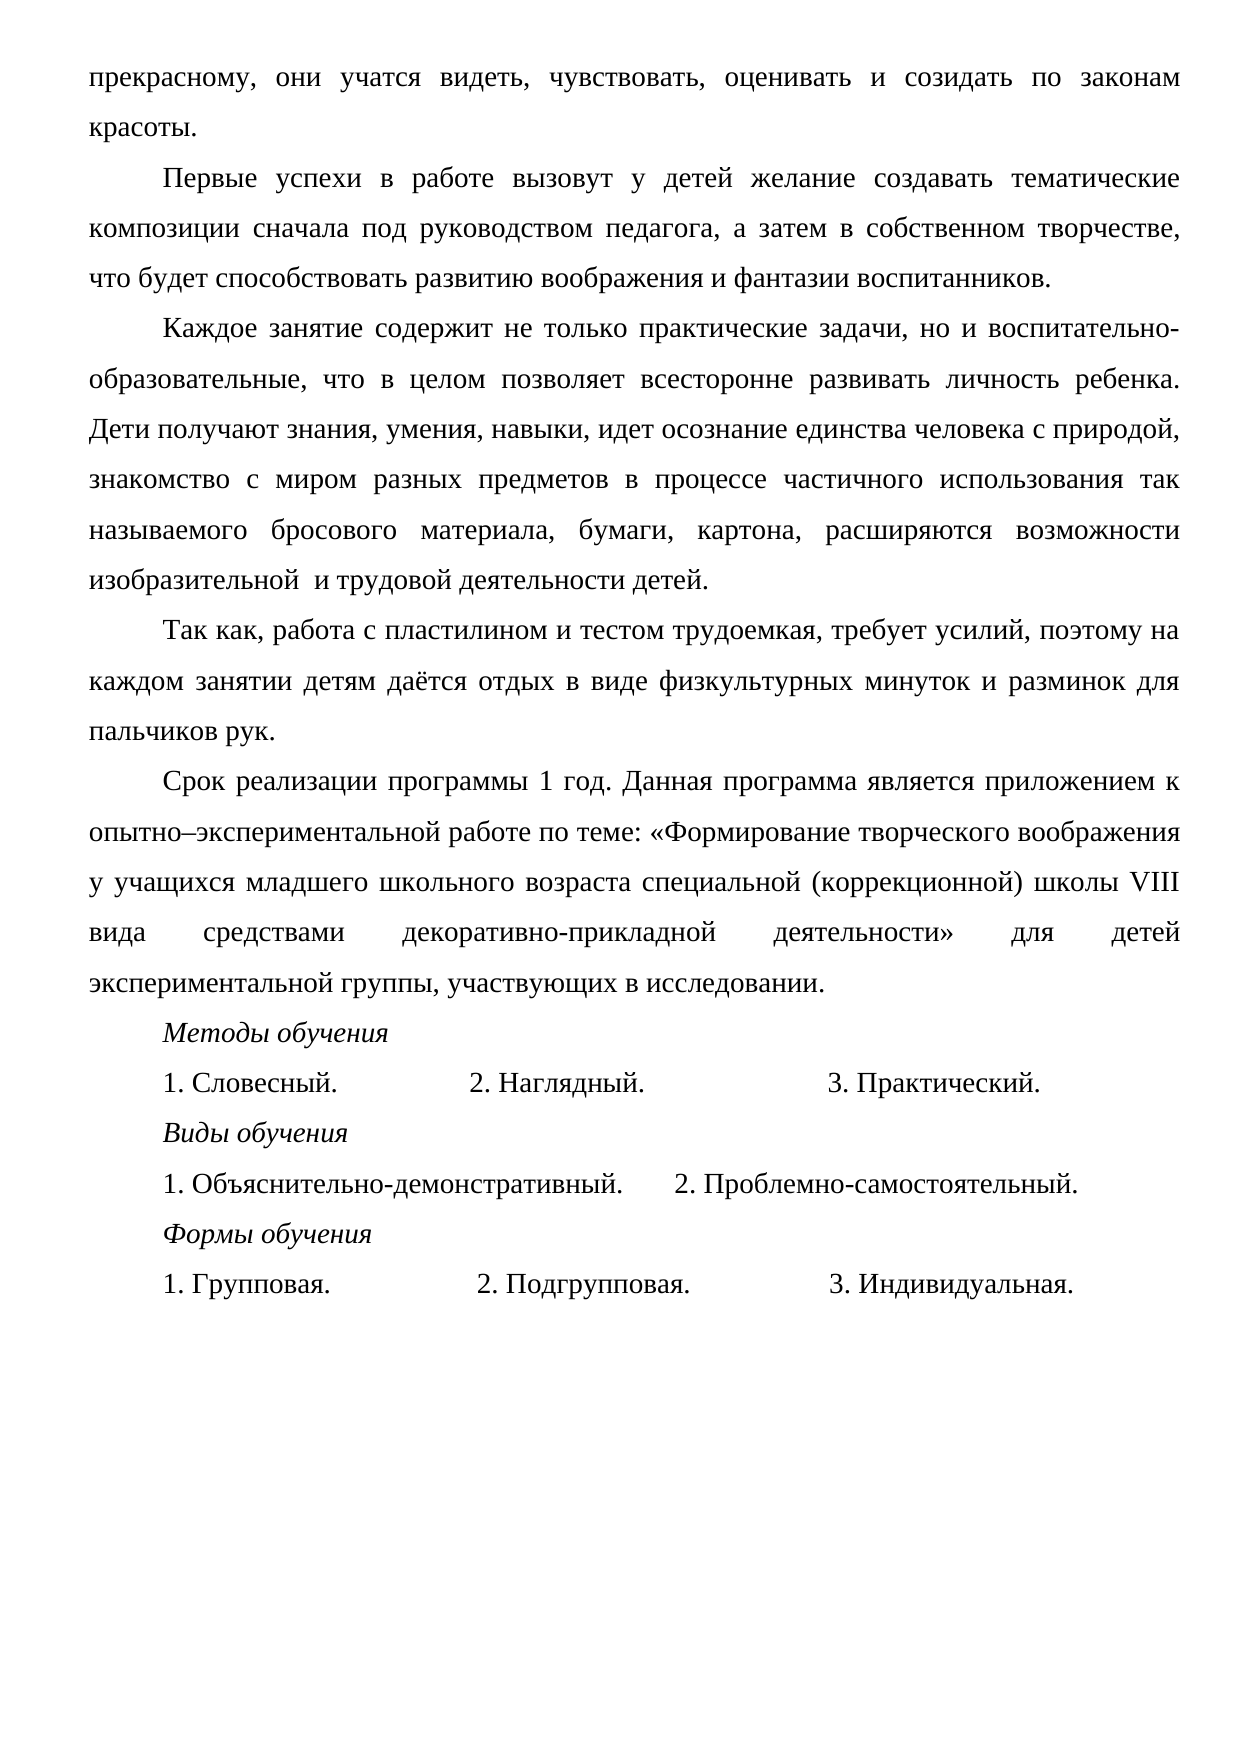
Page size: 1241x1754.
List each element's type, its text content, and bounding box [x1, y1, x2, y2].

text Формы обучения [89, 1216, 1181, 1250]
text 1. Словесный. 2. Наглядный. 3. Практический. [89, 1065, 1181, 1099]
text 1. Объяснительно-демонстративный. 2. Проблемно-самостоятельный. [89, 1166, 1181, 1199]
text Так как, работа с пластилином и тестом трудоемкая, требует усилий, поэтому на каждом занятии детям даётся отдых в виде физкультурных минуток и разминок для пальчиков рук. [89, 612, 1181, 747]
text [89, 59, 1181, 143]
text Срок реализации программы 1 год. Данная программа является приложением к опытно–экспериментальной работе по теме: «Формирование творческого воображения у учащихся младшего школьного возраста специальной (коррекционной) школы VIII вида средствами декоративно-прикладной деятельности» для детей экспериментальной группы, участвующих в исследовании. [89, 763, 1181, 998]
text 1. Групповая. 2. Подгрупповая. 3. Индивидуальная. [89, 1267, 1181, 1300]
text Каждое занятие содержит не только практические задачи, но и воспитательно-образовательные, что в целом позволяет всесторонне развивать личность ребенка. Дети получают знания, умения, навыки, идет осознание единства человека с природой, знакомство с миром разных предметов в процессе частичного использования так называемого бросового материала, бумаги, картона, расширяются возможности изобразительной и трудовой деятельности детей. [89, 311, 1181, 596]
text Методы обучения [89, 1015, 1181, 1048]
text Виды обучения [89, 1116, 1181, 1149]
text Первые успехи в работе вызовут у детей желание создавать тематические композиции сначала под руководством педагога, а затем в собственном творчестве, что будет способствовать развитию воображения и фантазии воспитанников. [89, 160, 1181, 294]
